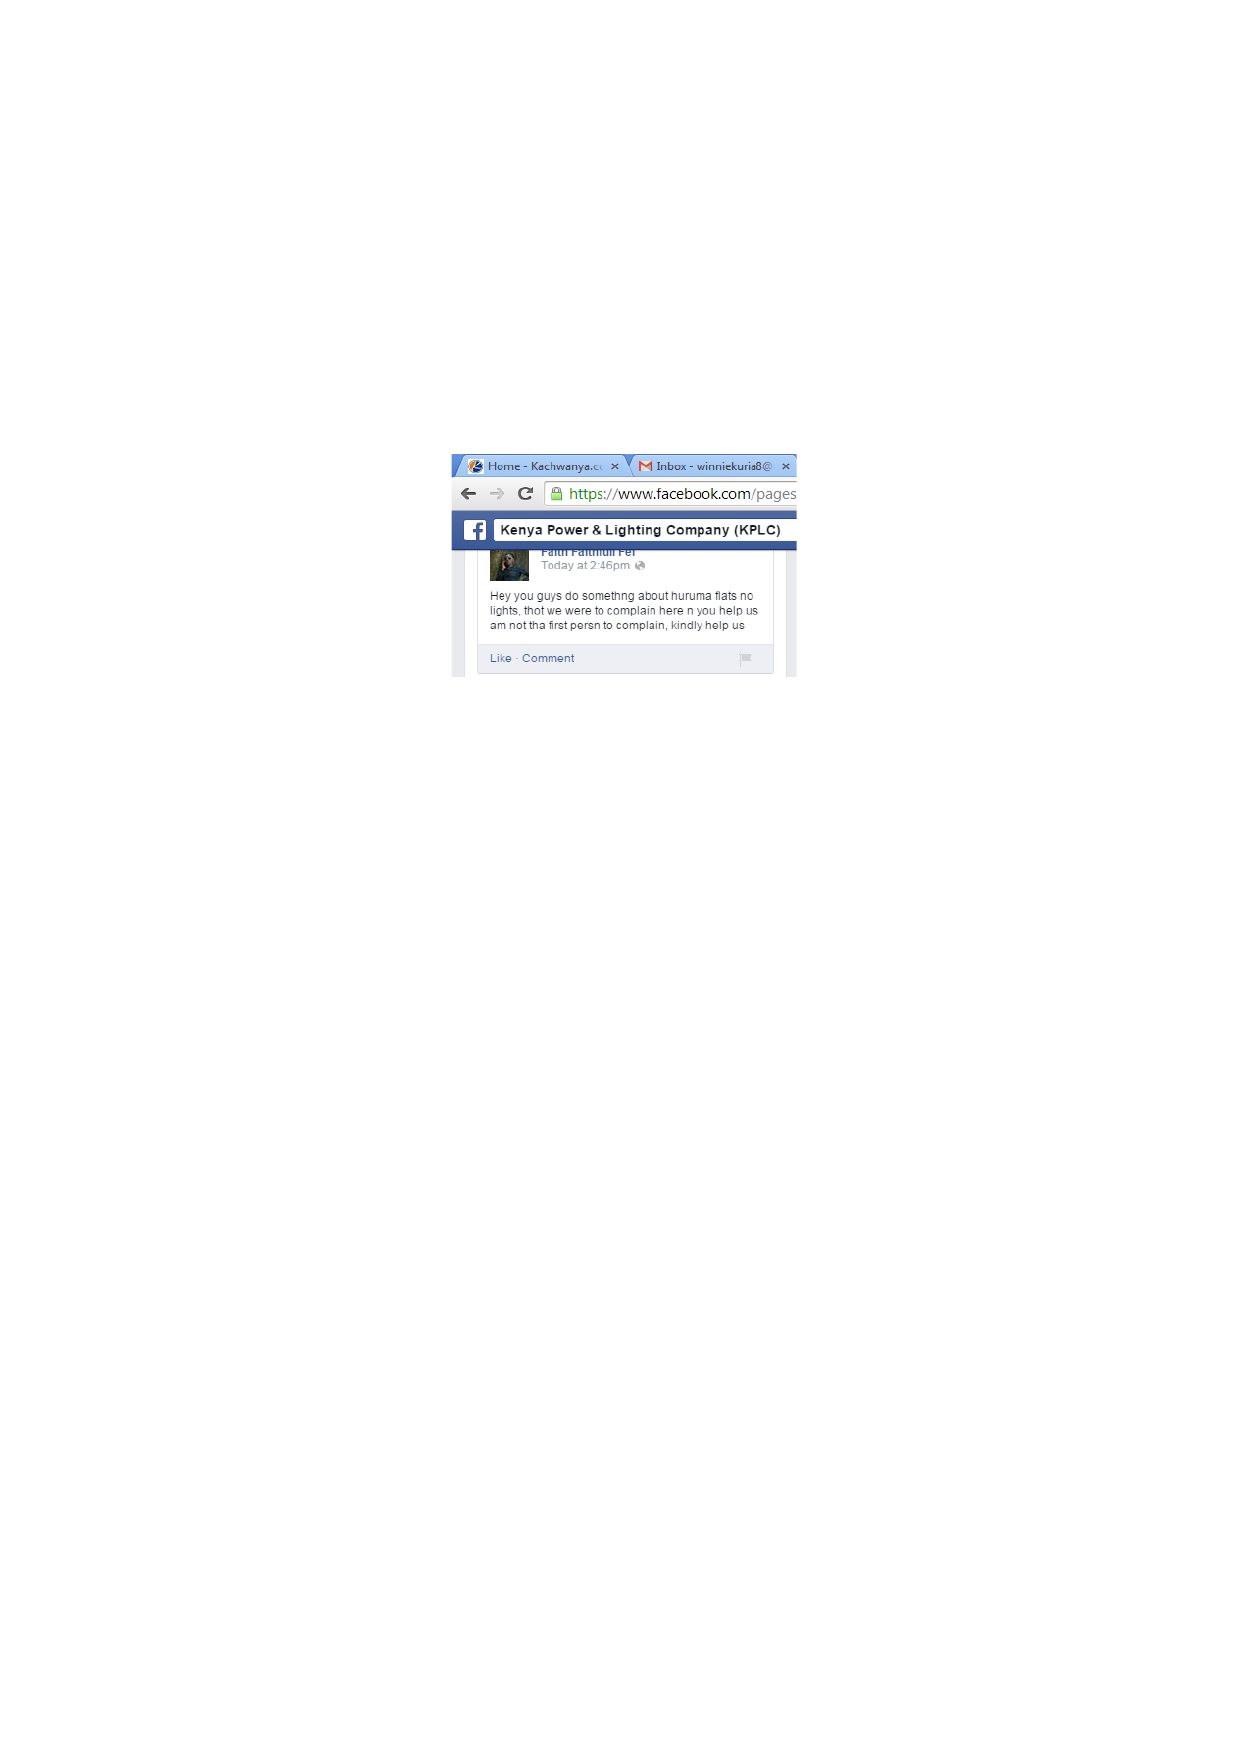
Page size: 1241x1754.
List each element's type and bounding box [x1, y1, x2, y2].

picture [451, 454, 797, 677]
